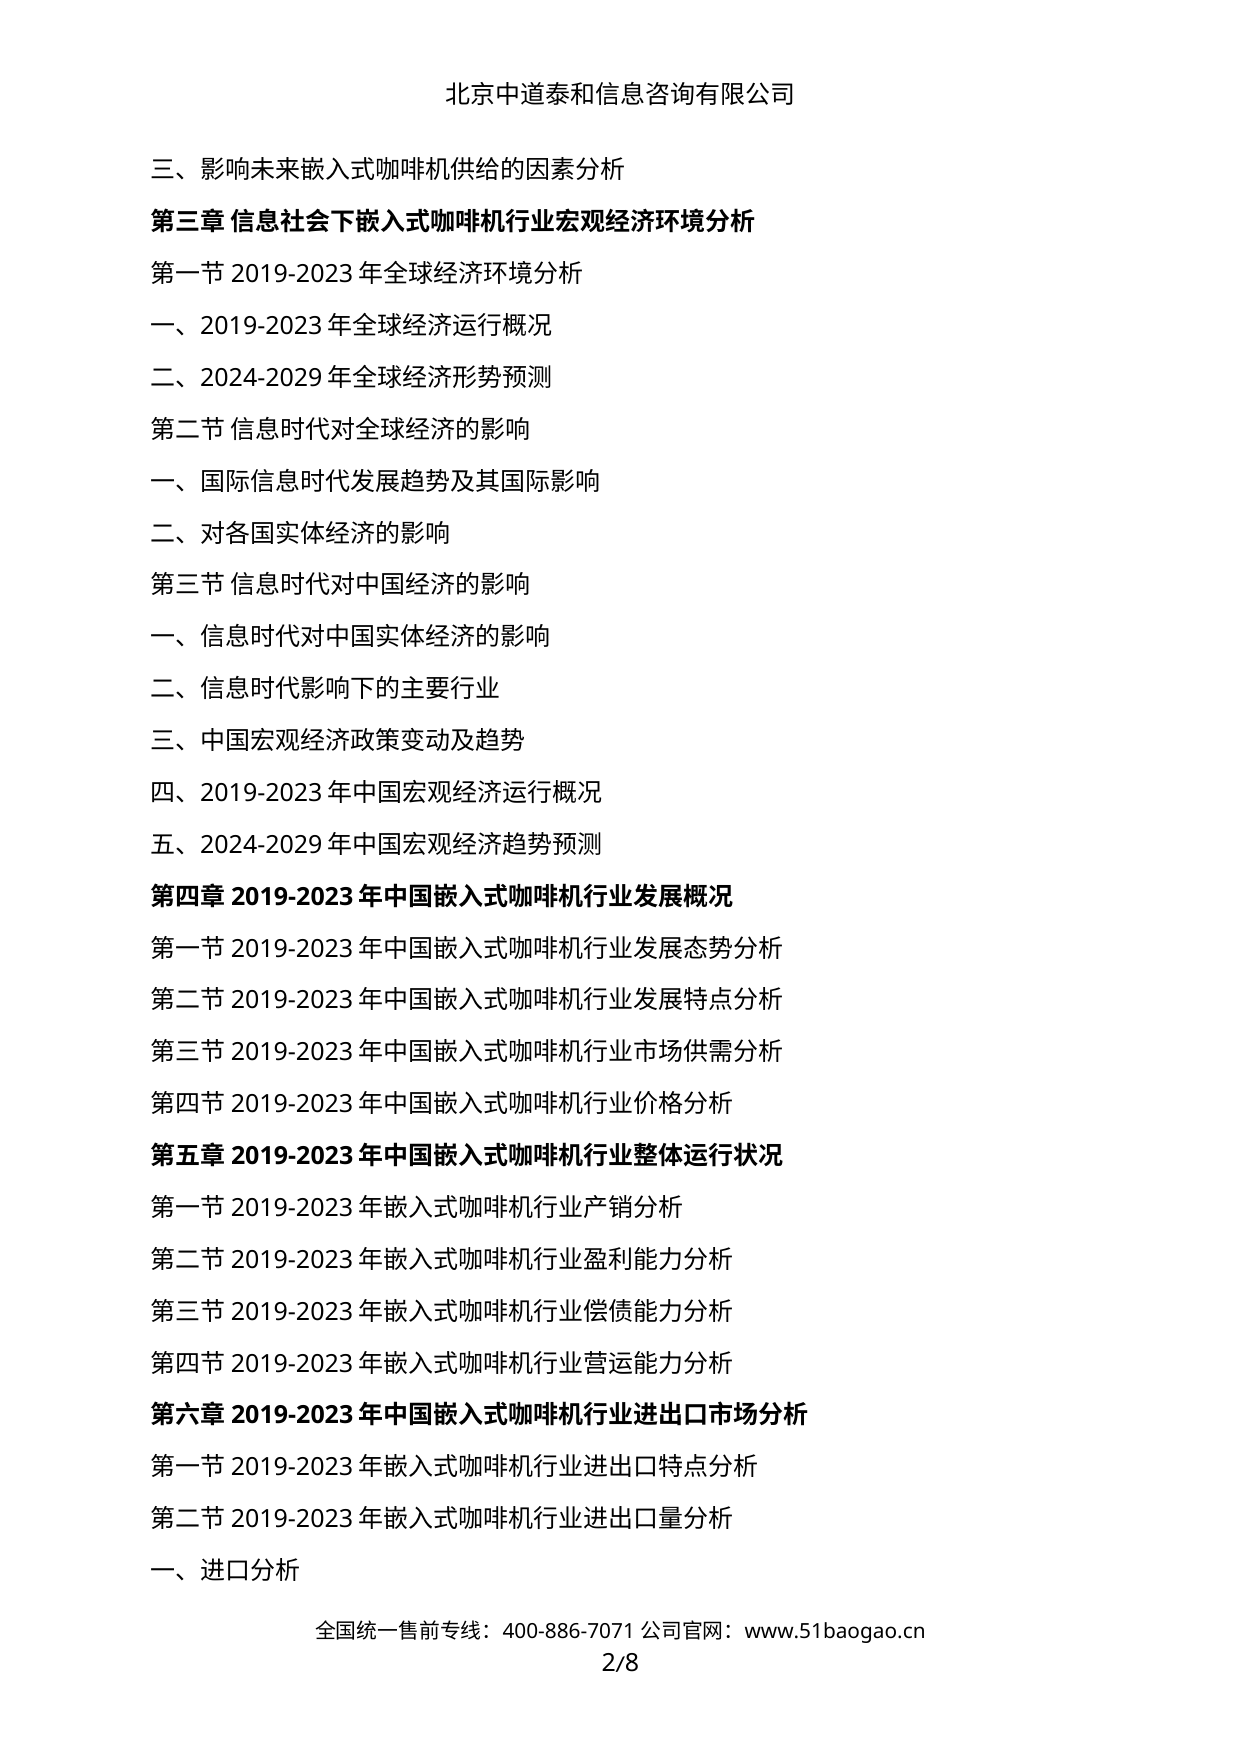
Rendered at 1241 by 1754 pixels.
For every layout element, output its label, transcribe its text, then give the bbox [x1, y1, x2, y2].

text 第五章 2019-2023年中国嵌入式咖啡机行业整体运行状况 [150, 1136, 1090, 1172]
text 一、进口分析 [150, 1551, 1090, 1587]
text 第四节 2019-2023年嵌入式咖啡机行业营运能力分析 [150, 1343, 1090, 1379]
text 第三章 信息社会下嵌入式咖啡机行业宏观经济环境分析 [150, 202, 1090, 238]
text 第一节 2019-2023年全球经济环境分析 [150, 254, 1090, 290]
text 第一节 2019-2023年嵌入式咖啡机行业进出口特点分析 [150, 1447, 1090, 1483]
text 第二节 2019-2023年中国嵌入式咖啡机行业发展特点分析 [150, 980, 1090, 1016]
text 第三节 信息时代对中国经济的影响 [150, 565, 1090, 601]
text 二、信息时代影响下的主要行业 [150, 669, 1090, 705]
text 第六章 2019-2023年中国嵌入式咖啡机行业进出口市场分析 [150, 1395, 1090, 1431]
text 第二节 信息时代对全球经济的影响 [150, 409, 1090, 446]
text 第三节 2019-2023年中国嵌入式咖啡机行业市场供需分析 [150, 1032, 1090, 1068]
text 二、对各国实体经济的影响 [150, 513, 1090, 549]
text 第一节 2019-2023年嵌入式咖啡机行业产销分析 [150, 1187, 1090, 1224]
text 五、2024-2029年中国宏观经济趋势预测 [150, 824, 1090, 861]
text 第二节 2019-2023年嵌入式咖啡机行业进出口量分析 [150, 1499, 1090, 1535]
text 一、国际信息时代发展趋势及其国际影响 [150, 461, 1090, 497]
text 第四章 2019-2023年中国嵌入式咖啡机行业发展概况 [150, 876, 1090, 912]
text 第四节 2019-2023年中国嵌入式咖啡机行业价格分析 [150, 1084, 1090, 1120]
text 第一节 2019-2023年中国嵌入式咖啡机行业发展态势分析 [150, 928, 1090, 964]
text 三、影响未来嵌入式咖啡机供给的因素分析 [150, 150, 1090, 186]
text 第二节 2019-2023年嵌入式咖啡机行业盈利能力分析 [150, 1239, 1090, 1276]
text 二、2024-2029年全球经济形势预测 [150, 357, 1090, 394]
text 三、中国宏观经济政策变动及趋势 [150, 721, 1090, 757]
text 第三节 2019-2023年嵌入式咖啡机行业偿债能力分析 [150, 1291, 1090, 1327]
text 四、2019-2023年中国宏观经济运行概况 [150, 772, 1090, 809]
text 一、2019-2023年全球经济运行概况 [150, 306, 1090, 342]
text 一、信息时代对中国实体经济的影响 [150, 617, 1090, 653]
